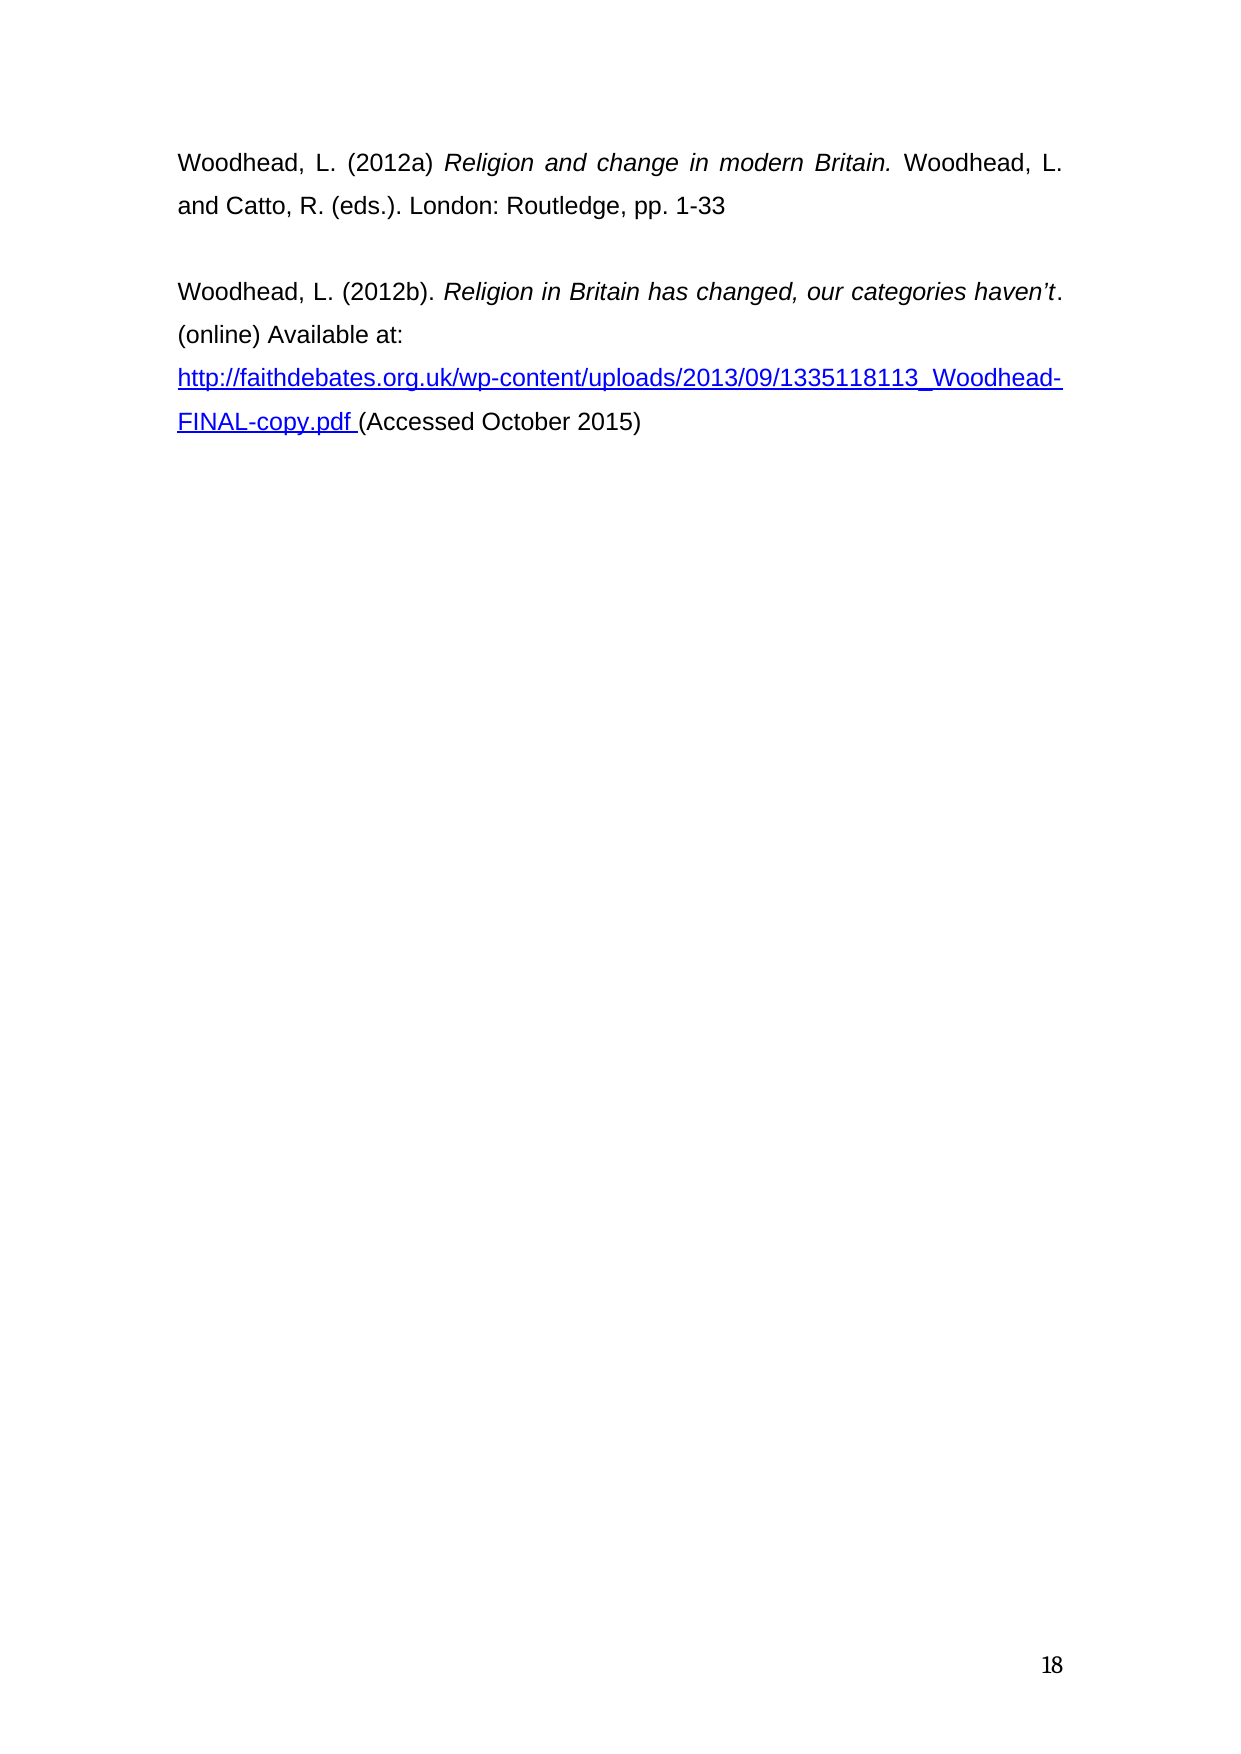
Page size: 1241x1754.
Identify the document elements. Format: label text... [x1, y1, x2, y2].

text http://faithdebates.org.uk/wp-content/uploads/2013/09/1335118113_Woodhead-FINAL-copy.pdf (Accessed October 2015) [177, 389, 1063, 435]
text Woodhead, L. (2012a) Religion and change in modern Britain. Woodhead, L. and Catto, R. (eds.). London: Routledge, pp. 1-33 [177, 148, 1063, 219]
text http://faithdebates.org.uk/wp-content/uploads/2013/09/1335118113_Woodhead-FINAL-copy.pdf (Accessed October 2015) [177, 363, 1063, 388]
text Woodhead, L. (2012b). Religion in Britain has changed, our categories haven’t. (online) Available at: [177, 277, 1063, 349]
